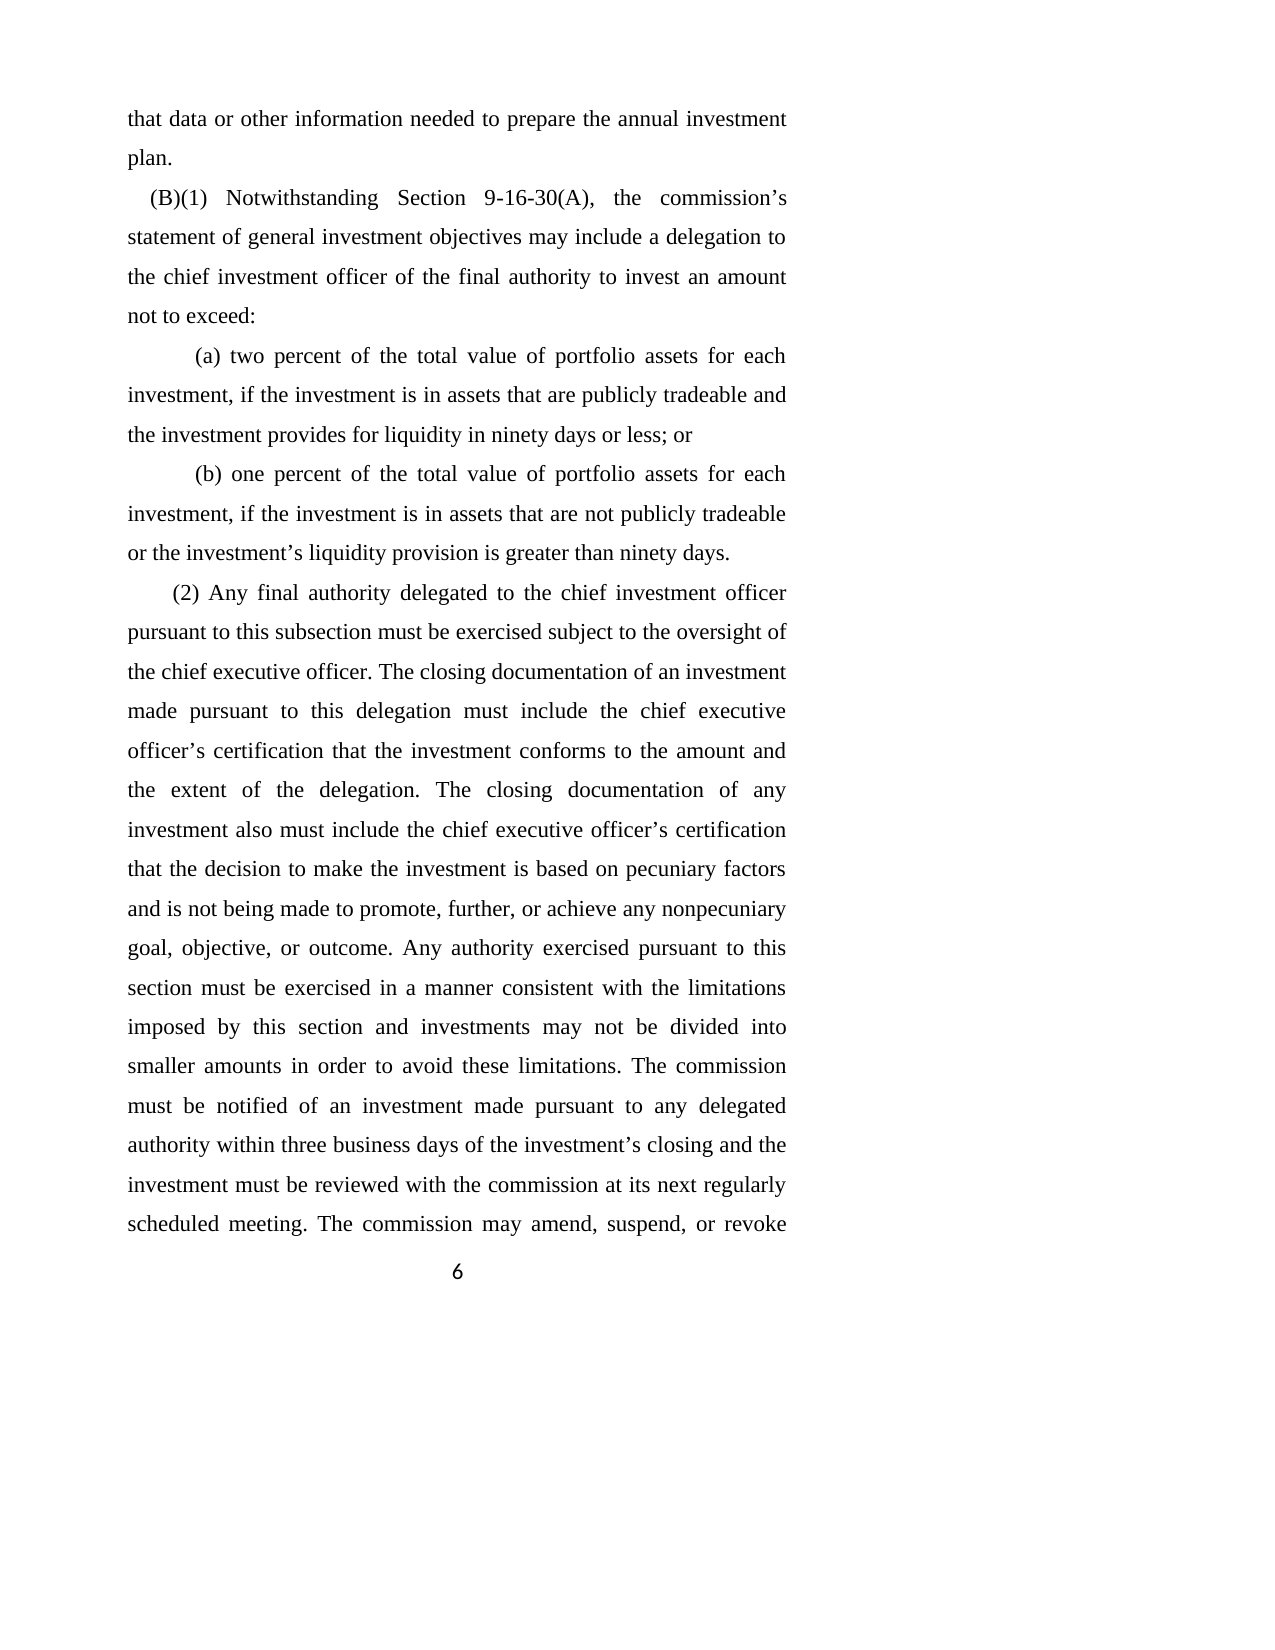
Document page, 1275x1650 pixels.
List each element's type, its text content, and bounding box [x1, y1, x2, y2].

text (b) one percent of the total value of portfolio assets for each investment, if the investment is in assets that are not publicly tradeable or the investment’s liquidity provision is greater than ninety days. [127, 460, 787, 566]
text (a) two percent of the total value of portfolio assets for each investment, if the investment is in assets that are publicly tradeable and the investment provides for liquidity in ninety days or less; or [127, 342, 787, 447]
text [127, 105, 787, 171]
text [127, 579, 787, 1237]
text (B)(1) Notwithstanding Section 9‑16‑30(A), the commission’s statement of general investment objectives may include a delegation to the chief investment officer of the final authority to invest an amount not to exceed: [127, 184, 787, 329]
